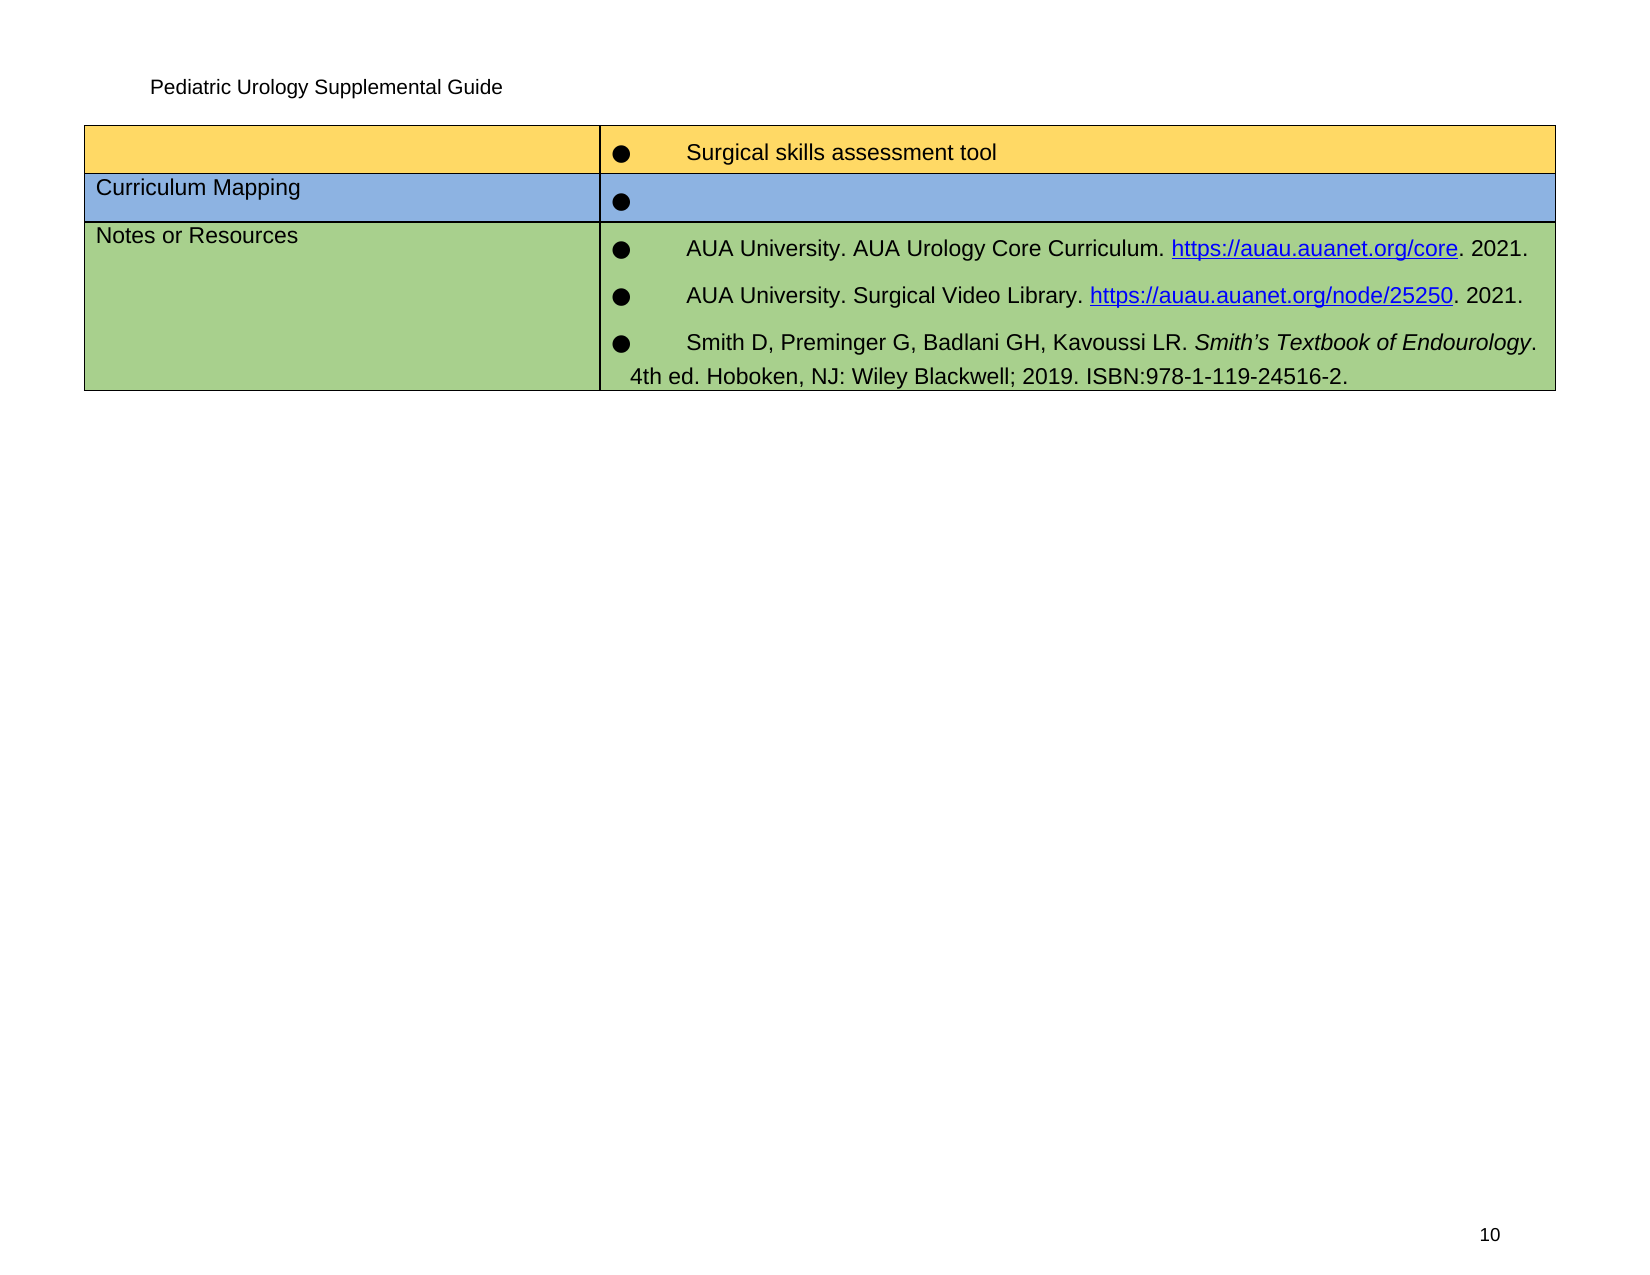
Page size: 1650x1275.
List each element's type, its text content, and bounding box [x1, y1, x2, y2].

table_cell [601, 174, 1555, 221]
table_cell Notes or Resources [85, 223, 599, 390]
table_cell Curriculum Mapping [85, 174, 599, 221]
table_cell AUA University. AUA Urology Core Curriculum. https://auau.auanet.org/core. 2021. AUA University. Surgical Video Library. https://auau.auanet.org/node/25250. 2021. Smith D, Preminger G, Badlani GH, Kavoussi LR. Smith’s Textbook of Endourology. 4th ed. Hoboken, NJ: Wiley Blackwell; 2019. ISBN:978-1-119-24516-2. [601, 223, 1555, 390]
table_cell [85, 126, 599, 173]
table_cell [601, 126, 1555, 173]
